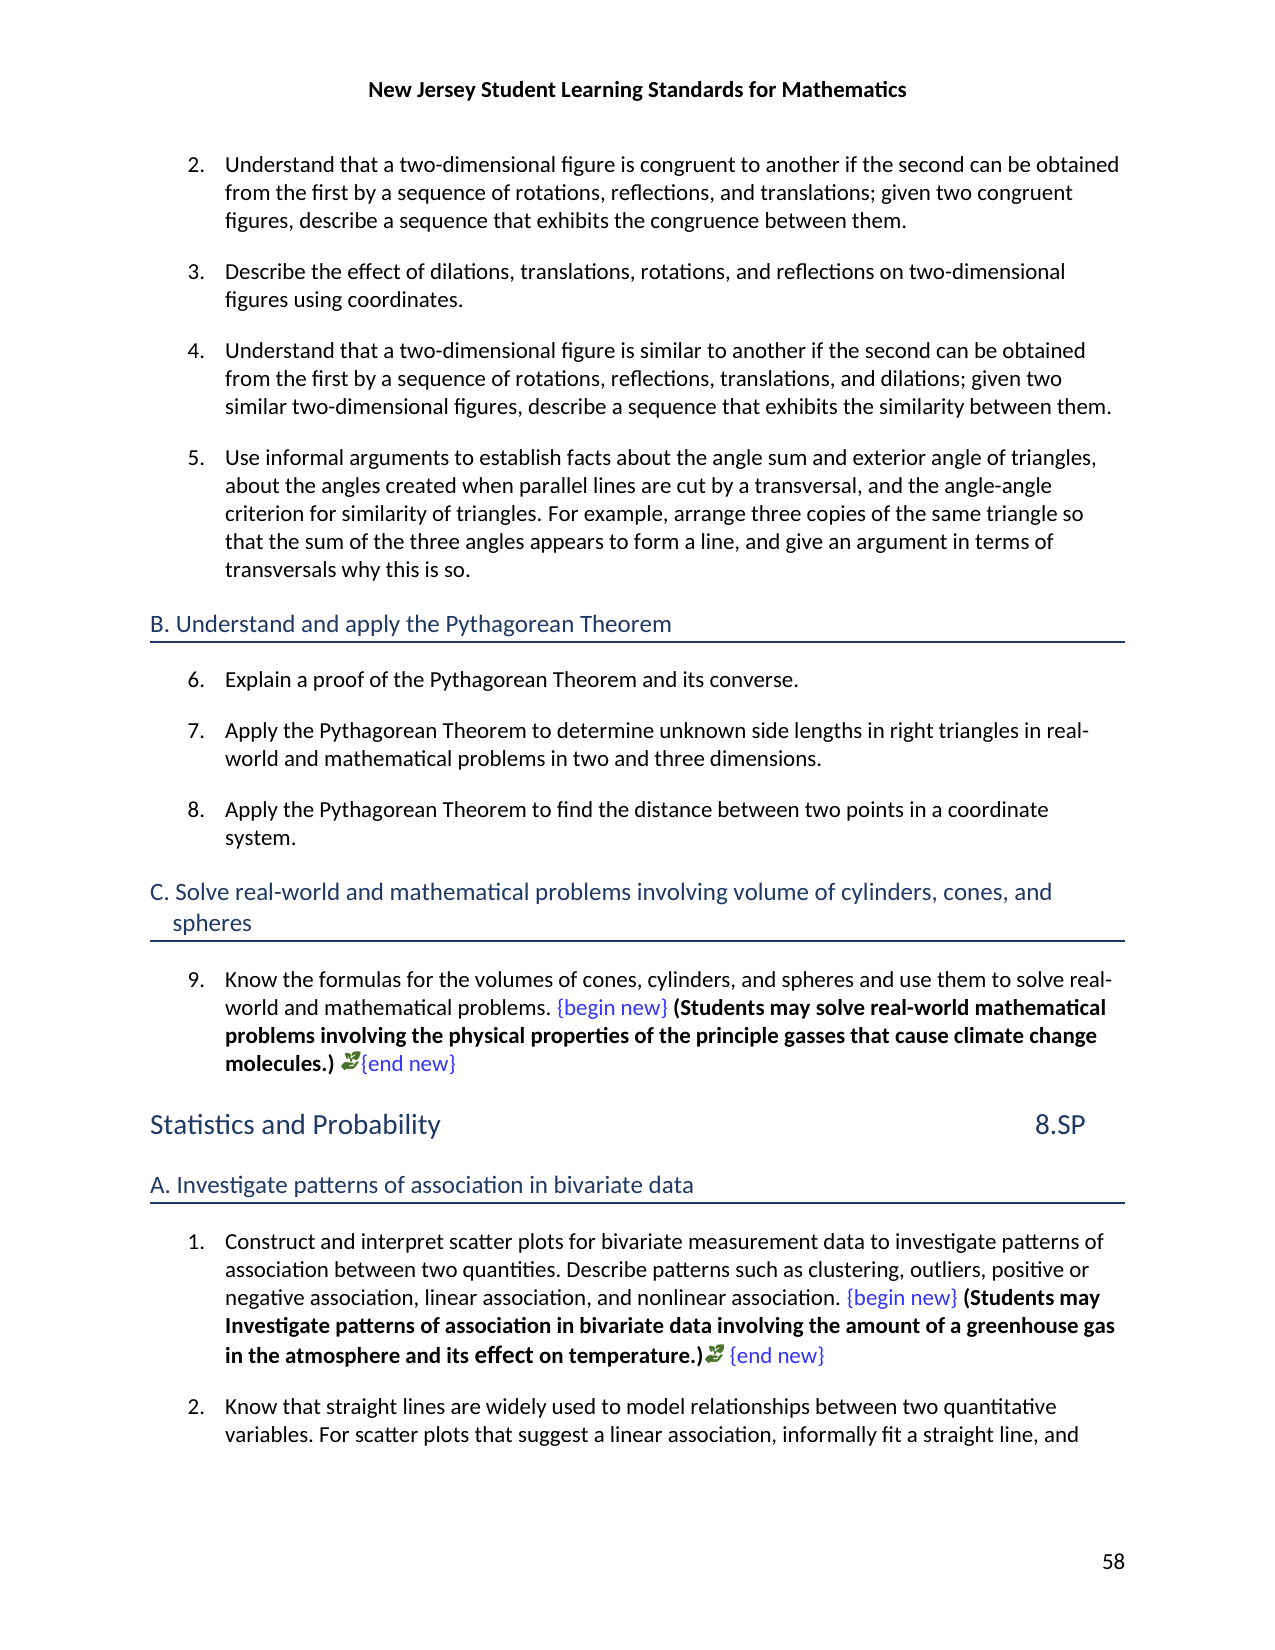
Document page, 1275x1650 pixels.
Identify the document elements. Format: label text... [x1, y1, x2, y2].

list Explain a proof of the Pythagorean Theorem and its converse. [187, 666, 1125, 694]
list Know the formulas for the volumes of cones, cylinders, and spheres and use them to solve real-world and mathematical problems. {begin new} (Students may solve real-world mathematical problems involving the physical properties of the principle gasses that cause climate change molecules.) {end new} [187, 965, 1125, 1077]
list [187, 1392, 1125, 1448]
subtitle C. Solve real-world and mathematical problems involving volume of cylinders, cones, and spheres [150, 877, 1125, 940]
list Understand that a two-dimensional figure is congruent to another if the second can be obtained from the first by a sequence of rotations, reflections, and translations; given two congruent figures, describe a sequence that exhibits the congruence between them. [187, 150, 1125, 234]
list Use informal arguments to establish facts about the angle sum and exterior angle of triangles, about the angles created when parallel lines are cut by a transversal, and the angle-angle criterion for similarity of triangles. For example, arrange three copies of the same triangle so that the sum of the three angles appears to form a line, and give an argument in terms of transversals why this is so. [187, 443, 1125, 583]
subtitle Statistics and Probability 8.SP [150, 1106, 1125, 1142]
list Understand that a two-dimensional figure is similar to another if the second can be obtained from the first by a sequence of rotations, reflections, translations, and dilations; given two similar two-dimensional figures, describe a sequence that exhibits the similarity between them. [187, 336, 1125, 420]
list Describe the effect of dilations, translations, rotations, and reflections on two-dimensional figures using coordinates. [187, 257, 1125, 313]
subtitle B. Understand and apply the Pythagorean Theorem [150, 608, 1125, 641]
picture [703, 1342, 724, 1364]
list Construct and interpret scatter plots for bivariate measurement data to investigate patterns of association between two quantities. Describe patterns such as clustering, outliers, positive or negative association, linear association, and nonlinear association. {begin new} (Students may Investigate patterns of association in bivariate data involving the amount of a greenhouse gas in the atmosphere and its effect on temperature.) {end new} [187, 1227, 1125, 1369]
subtitle A. Investigate patterns of association in bivariate data [150, 1169, 1125, 1202]
picture [339, 1050, 361, 1071]
list Apply the Pythagorean Theorem to find the distance between two points in a coordinate system. [187, 796, 1125, 852]
list Apply the Pythagorean Theorem to determine unknown side lengths in right triangles in real-world and mathematical problems in two and three dimensions. [187, 717, 1125, 773]
